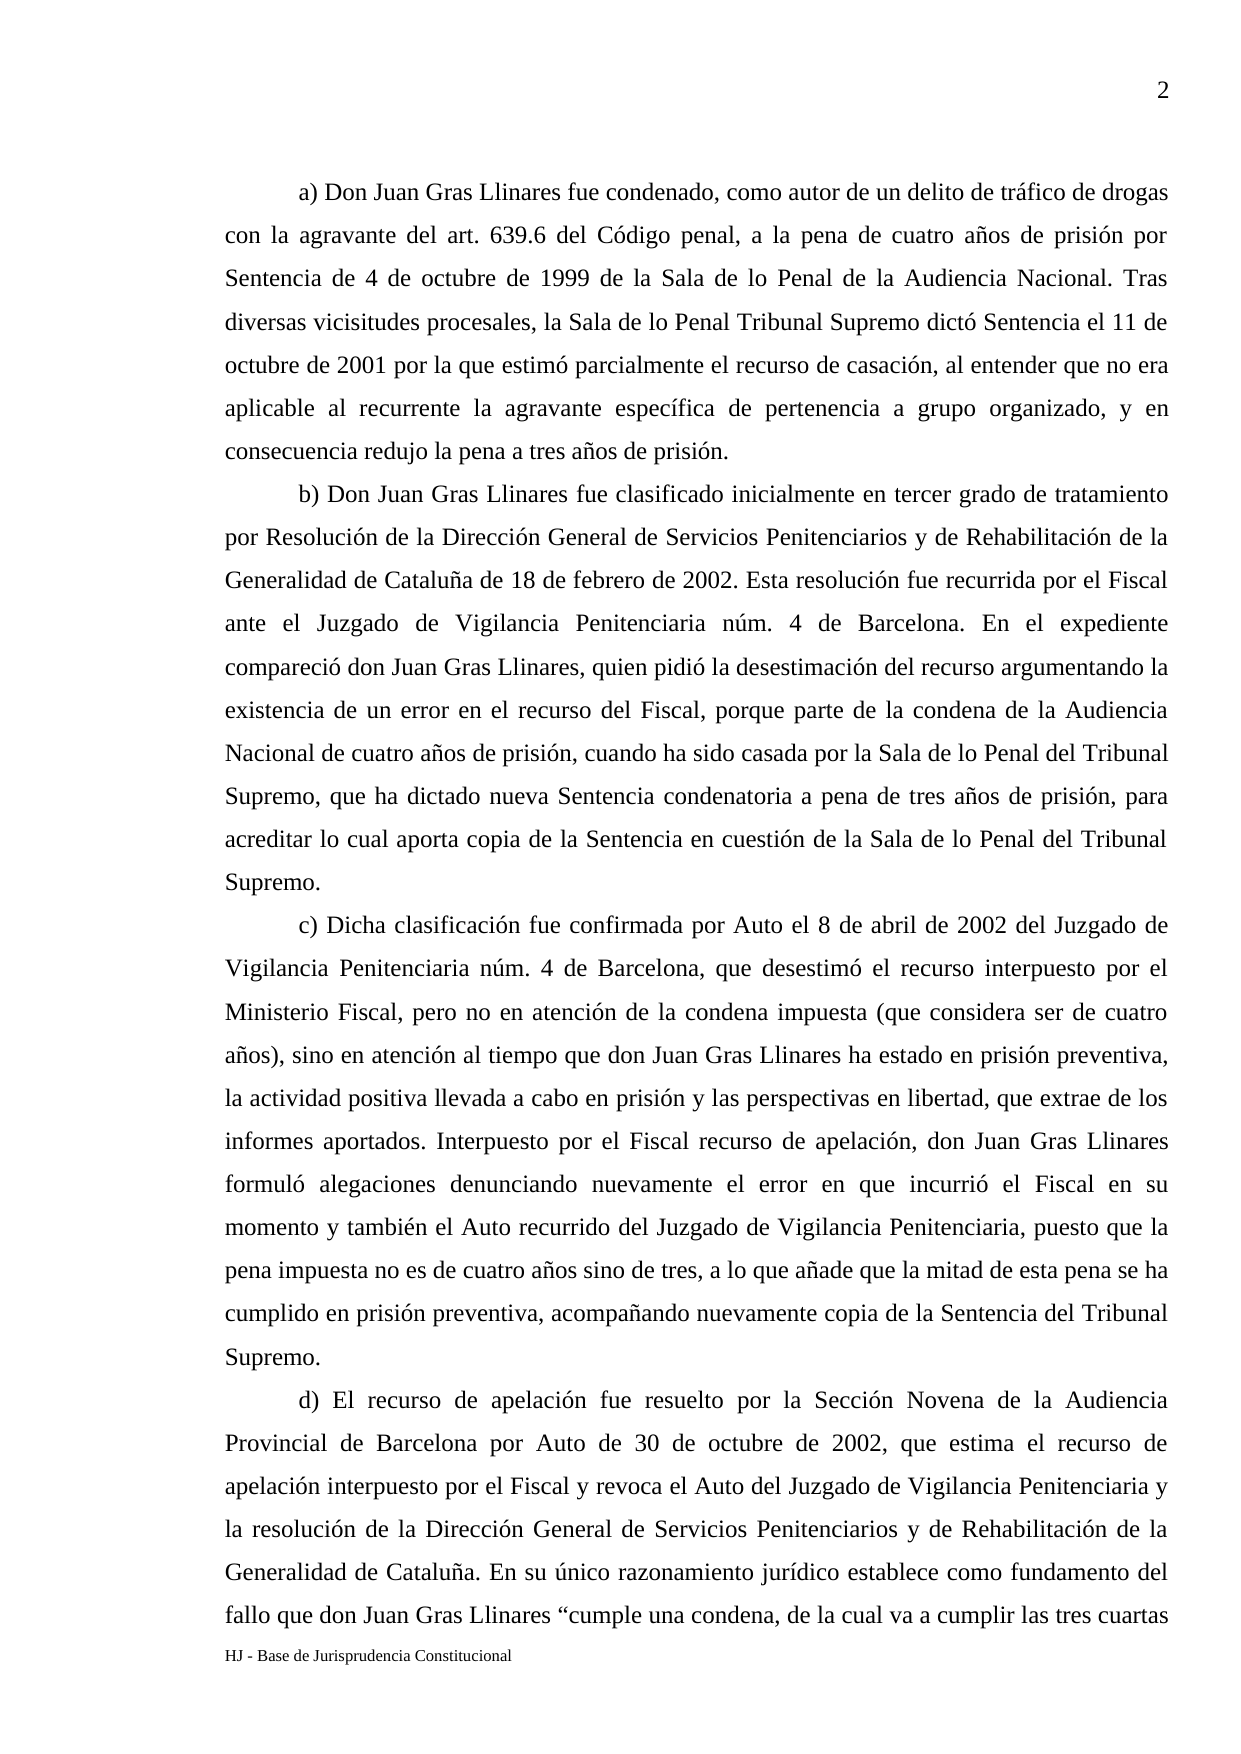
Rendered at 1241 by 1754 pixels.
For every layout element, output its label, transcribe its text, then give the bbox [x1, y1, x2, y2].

text b) Don Juan Gras Llinares fue clasificado inicialmente en tercer grado de tratamiento por Resolución de la Dirección General de Servicios Penitenciarios y de Rehabilitación de la Generalidad de Cataluña de 18 de febrero de 2002. Esta resolución fue recurrida por el Fiscal ante el Juzgado de Vigilancia Penitenciaria núm. 4 de Barcelona. En el expediente compareció don Juan Gras Llinares, quien pidió la desestimación del recurso argumentando la existencia de un error en el recurso del Fiscal, porque parte de la condena de la Audiencia Nacional de cuatro años de prisión, cuando ha sido casada por la Sala de lo Penal del Tribunal Supremo, que ha dictado nueva Sentencia condenatoria a pena de tres años de prisión, para acreditar lo cual aporta copia de la Sentencia en cuestión de la Sala de lo Penal del Tribunal Supremo. [224, 479, 1169, 896]
text a) Don Juan Gras Llinares fue condenado, como autor de un delito de tráfico de drogas con la agravante del art. 639.6 del Código penal, a la pena de cuatro años de prisión por Sentencia de 4 de octubre de 1999 de la Sala de lo Penal de la Audiencia Nacional. Tras diversas vicisitudes procesales, la Sala de lo Penal Tribunal Supremo dictó Sentencia el 11 de octubre de 2001 por la que estimó parcialmente el recurso de casación, al entender que no era aplicable al recurrente la agravante específica de pertenencia a grupo organizado, y en consecuencia redujo la pena a tres años de prisión. [224, 177, 1169, 465]
text c) Dicha clasificación fue confirmada por Auto el 8 de abril de 2002 del Juzgado de Vigilancia Penitenciaria núm. 4 de Barcelona, que desestimó el recurso interpuesto por el Ministerio Fiscal, pero no en atención de la condena impuesta (que considera ser de cuatro años), sino en atención al tiempo que don Juan Gras Llinares ha estado en prisión preventiva, la actividad positiva llevada a cabo en prisión y las perspectivas en libertad, que extrae de los informes aportados. Interpuesto por el Fiscal recurso de apelación, don Juan Gras Llinares formuló alegaciones denunciando nuevamente el error en que incurrió el Fiscal en su momento y también el Auto recurrido del Juzgado de Vigilancia Penitenciaria, puesto que la pena impuesta no es de cuatro años sino de tres, a lo que añade que la mitad de esta pena se ha cumplido en prisión preventiva, acompañando nuevamente copia de la Sentencia del Tribunal Supremo. [224, 910, 1169, 1370]
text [224, 1385, 1169, 1629]
